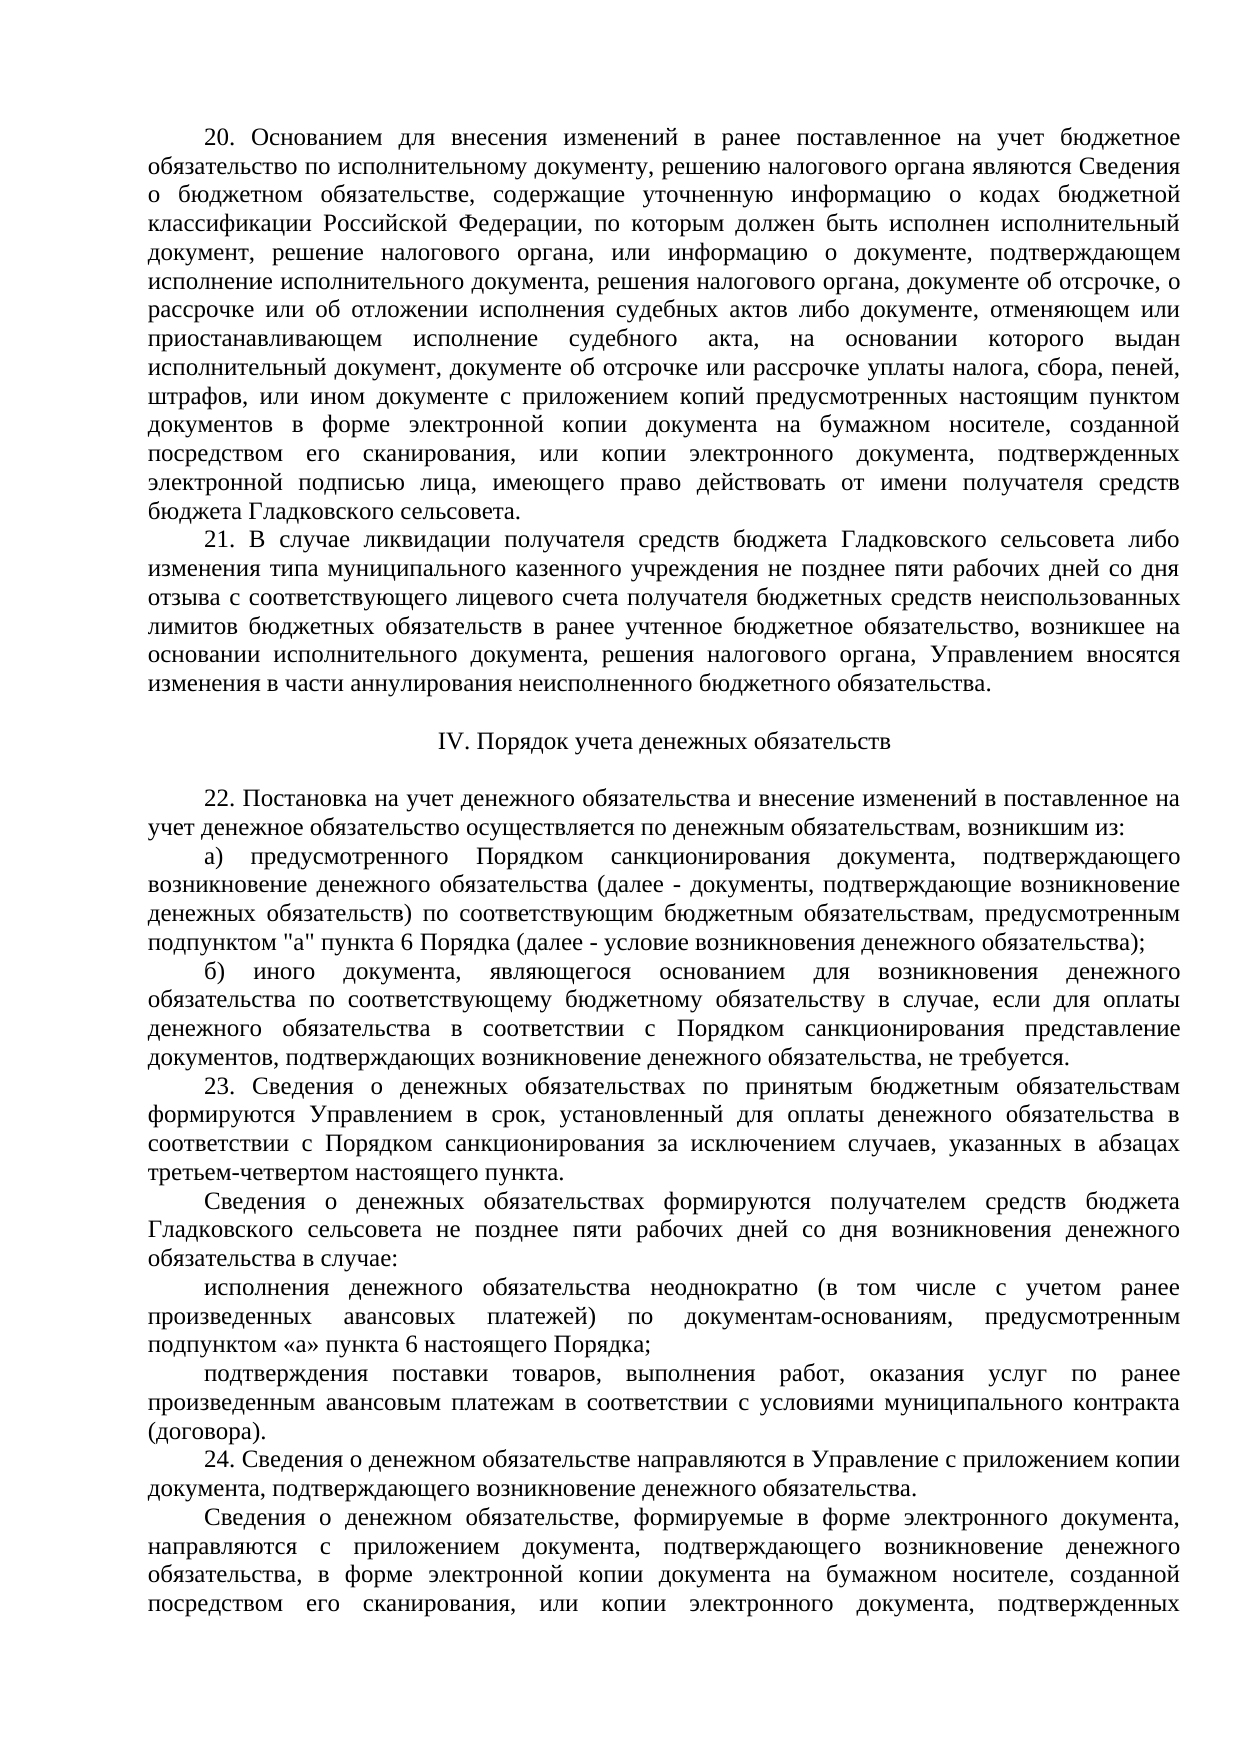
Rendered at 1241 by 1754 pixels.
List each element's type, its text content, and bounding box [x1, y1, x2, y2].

text а) предусмотренного Порядком санкционирования документа, подтверждающего возникновение денежного обязательства (далее - документы, подтверждающие возникновение денежных обязательств) по соответствующим бюджетным обязательствам, предусмотренным подпунктом "а" пункта 6 Порядка (далее - условие возникновения денежного обязательства); [148, 841, 1181, 956]
text 21. В случае ликвидации получателя средств бюджета Гладковского сельсовета либо изменения типа муниципального казенного учреждения не позднее пяти рабочих дней со дня отзыва с соответствующего лицевого счета получателя бюджетных средств неиспользованных лимитов бюджетных обязательств в ранее учтенное бюджетное обязательство, возникшее на основании исполнительного документа, решения налогового органа, Управлением вносятся изменения в части аннулирования неисполненного бюджетного обязательства. [148, 524, 1181, 697]
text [148, 1502, 1181, 1617]
text подтверждения поставки товаров, выполнения работ, оказания услуг по ранее произведенным авансовым платежам в соответствии с условиями муниципального контракта (договора). [148, 1358, 1181, 1444]
text 22. Постановка на учет денежного обязательства и внесение изменений в поставленное на учет денежное обязательство осуществляется по денежным обязательствам, возникшим из: [148, 783, 1181, 841]
text IV. Порядок учета денежных обязательств [148, 726, 1181, 754]
text б) иного документа, являющегося основанием для возникновения денежного обязательства по соответствующему бюджетному обязательству в случае, если для оплаты денежного обязательства в соответствии с Порядком санкционирования представление документов, подтверждающих возникновение денежного обязательства, не требуется. [148, 956, 1181, 1071]
text исполнения денежного обязательства неоднократно (в том числе с учетом ранее произведенных авансовых платежей) по документам-основаниям, предусмотренным подпунктом «а» пункта 6 настоящего Порядка; [148, 1272, 1181, 1358]
text 24. Сведения о денежном обязательстве направляются в Управление с приложением копии документа, подтверждающего возникновение денежного обязательства. [148, 1444, 1181, 1502]
text 23. Сведения о денежных обязательствах по принятым бюджетным обязательствам формируются Управлением в срок, установленный для оплаты денежного обязательства в соответствии с Порядком санкционирования за исключением случаев, указанных в абзацах третьем-четвертом настоящего пункта. [148, 1071, 1181, 1186]
text 20. Основанием для внесения изменений в ранее поставленное на учет бюджетное обязательство по исполнительному документу, решению налогового органа являются Сведения о бюджетном обязательстве, содержащие уточненную информацию о кодах бюджетной классификации Российской Федерации, по которым должен быть исполнен исполнительный документ, решение налогового органа, или информацию о документе, подтверждающем исполнение исполнительного документа, решения налогового органа, документе об отсрочке, о рассрочке или об отложении исполнения судебных актов либо документе, отменяющем или приостанавливающем исполнение судебного акта, на основании которого выдан исполнительный документ, документе об отсрочке или рассрочке уплаты налога, сбора, пеней, штрафов, или ином документе с приложением копий предусмотренных настоящим пунктом документов в форме электронной копии документа на бумажном носителе, созданной посредством его сканирования, или копии электронного документа, подтвержденных электронной подписью лица, имеющего право действовать от имени получателя средств бюджета Гладковского сельсовета. [148, 122, 1181, 524]
text Сведения о денежных обязательствах формируются получателем средств бюджета Гладковского сельсовета не позднее пяти рабочих дней со дня возникновения денежного обязательства в случае: [148, 1186, 1181, 1272]
